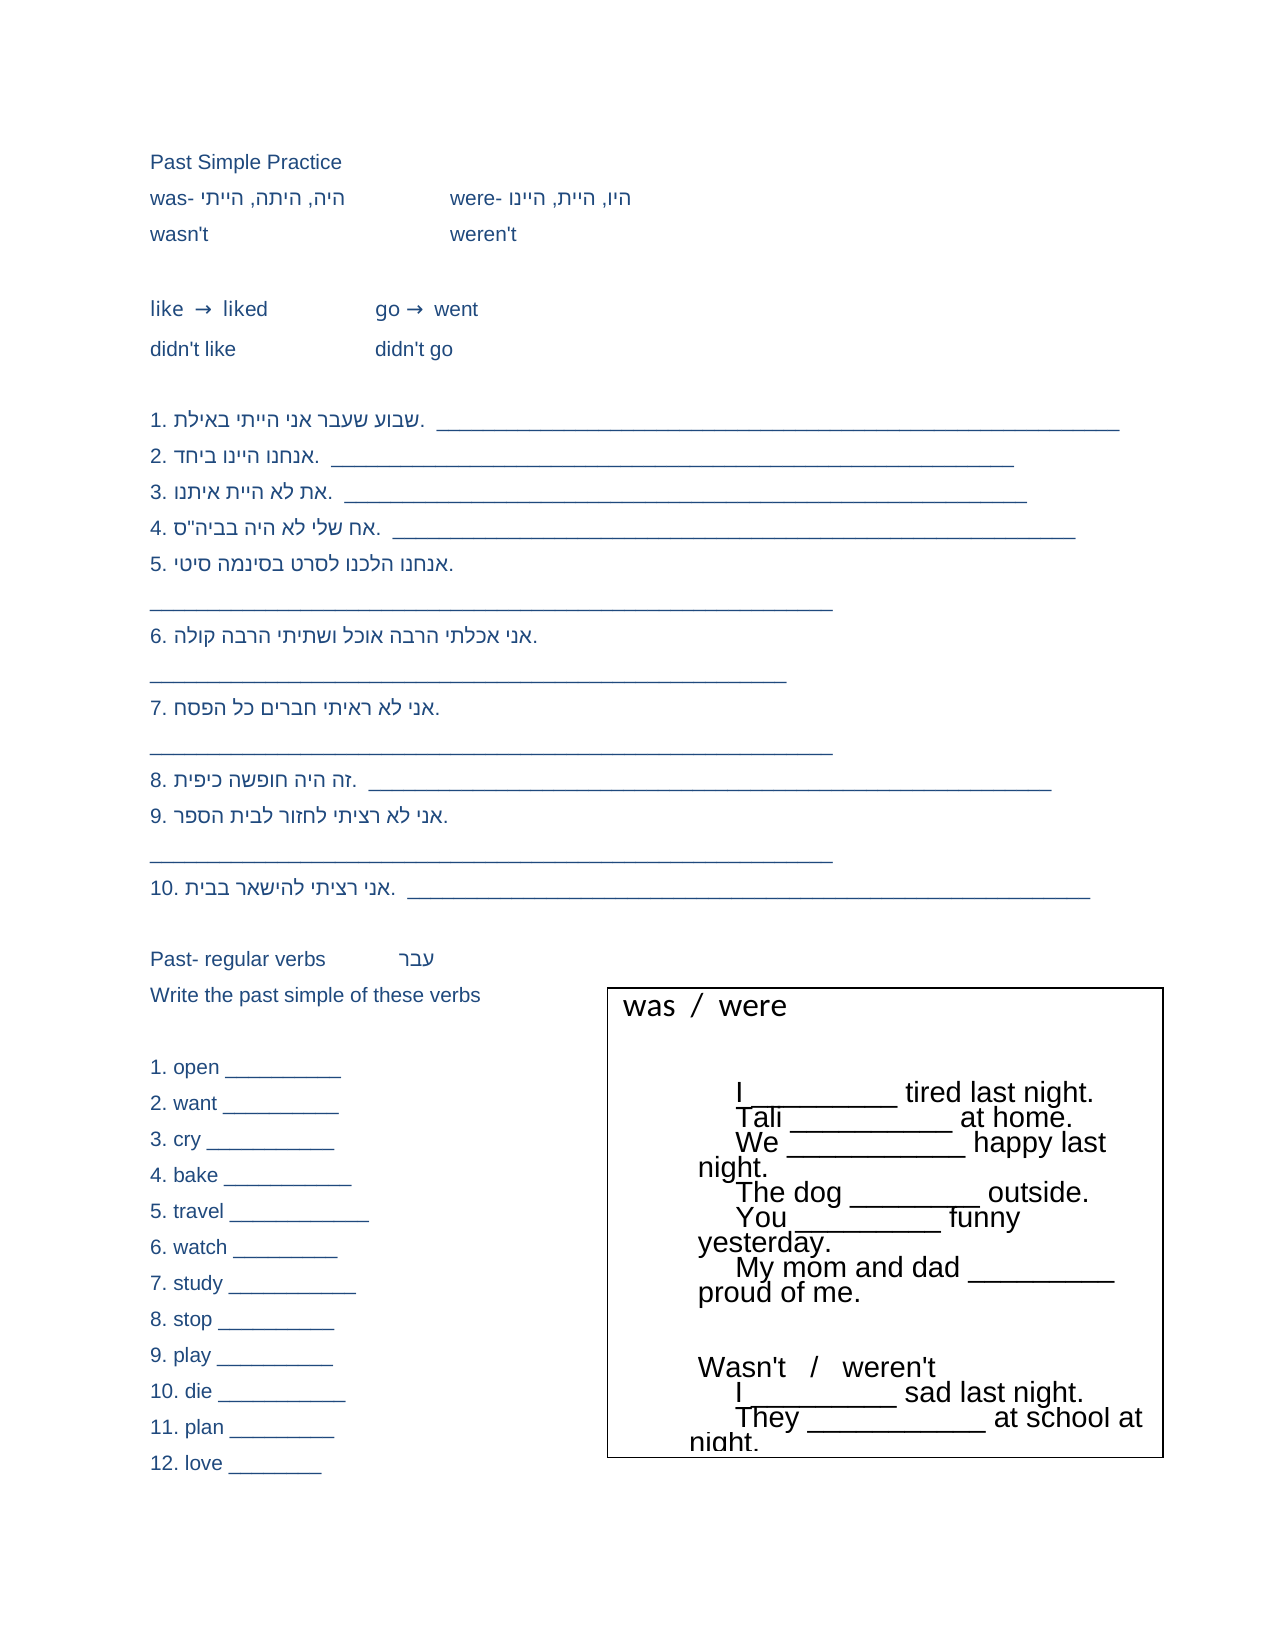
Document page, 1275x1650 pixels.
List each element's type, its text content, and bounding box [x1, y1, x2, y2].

text 7. study ___________ [150, 1271, 607, 1295]
text 2. want __________ [150, 1091, 607, 1115]
text 12. love ________ [150, 1450, 1125, 1474]
text 1. שבוע שעבר אני הייתי באילת. ___________________________________________________________ [150, 408, 1125, 432]
text 2. אנחנו היינו ביחד. ___________________________________________________________ [150, 444, 1125, 468]
text 3. את לא היית איתנו. ___________________________________________________________ [150, 480, 1125, 504]
text Past Simple Practice [150, 150, 1125, 174]
text 5. אנחנו הלכנו לסרט בסינמה סיטי. ___________________________________________________________ [150, 552, 1125, 612]
text 10. die ___________ [150, 1378, 607, 1402]
text 3. cry ___________ [150, 1127, 607, 1151]
text 7. אני לא ראיתי חברים כל הפסח. ___________________________________________________________ [150, 696, 1125, 756]
text 9. play __________ [150, 1343, 607, 1367]
text was- היה, היתה, הייתי were- היו, היית, היינו [150, 186, 1125, 210]
text 1. open __________ [150, 1055, 607, 1079]
text 5. travel ____________ [150, 1199, 607, 1223]
text 8. זה היה חופשה כיפית. ___________________________________________________________ [150, 768, 1125, 792]
text 8. stop __________ [150, 1307, 607, 1331]
text 10. אני רציתי להישאר בבית. ___________________________________________________________ [150, 875, 1125, 899]
text 4. אח שלי לא היה בביה"ס. ___________________________________________________________ [150, 516, 1125, 540]
text 9. אני לא רציתי לחזור לבית הספר. ___________________________________________________________ [150, 803, 1125, 863]
text Write the past simple of these verbs [150, 983, 1125, 1007]
text didn't like didn't go [150, 336, 1125, 360]
text like → liked go → went [150, 294, 1125, 322]
text 11. plan _________ [150, 1414, 607, 1438]
text 6. אני אכלתי הרבה אוכל ושתיתי הרבה קולה. _______________________________________________________ [150, 624, 1125, 684]
text wasn't weren't [150, 222, 1125, 246]
text 4. bake ___________ [150, 1163, 607, 1187]
text 6. watch _________ [150, 1235, 607, 1259]
text Past- regular verbs עבר [150, 947, 1125, 971]
